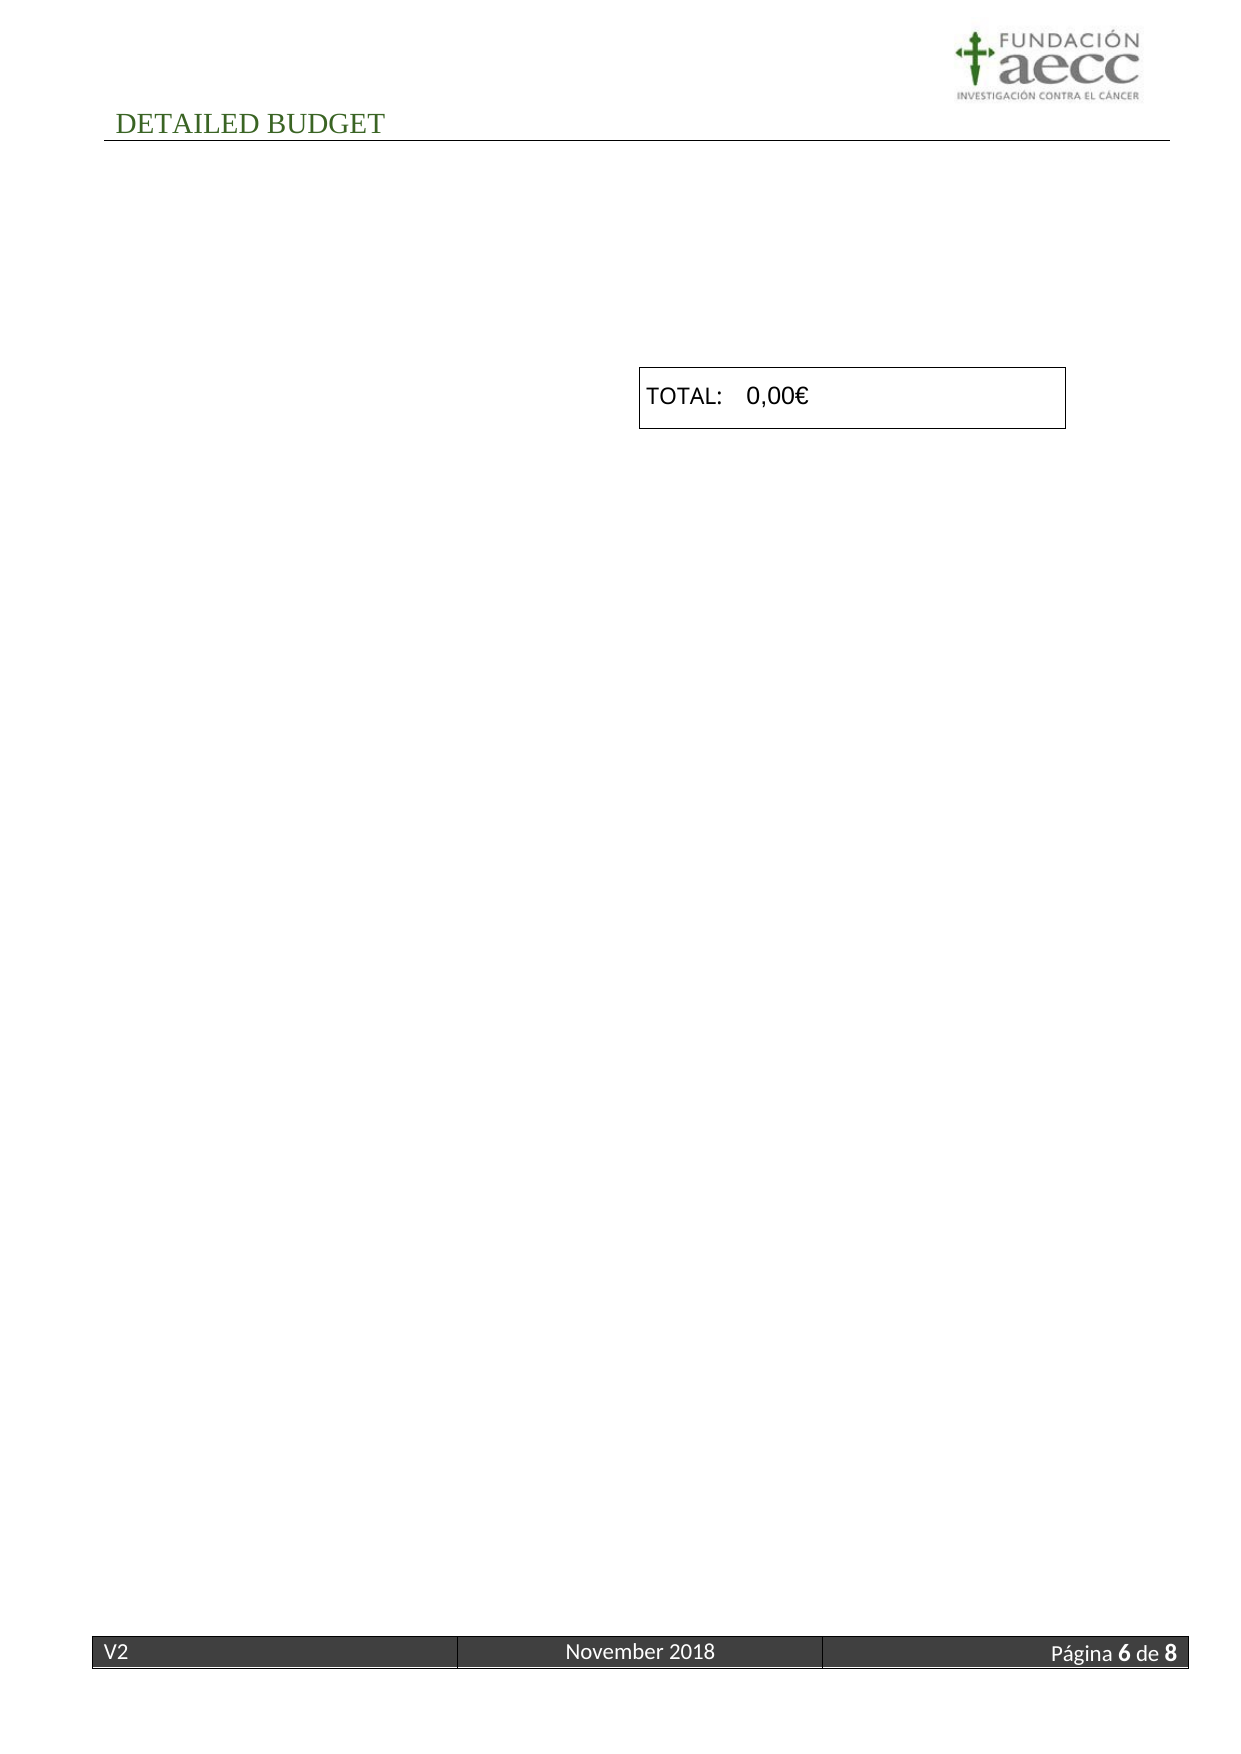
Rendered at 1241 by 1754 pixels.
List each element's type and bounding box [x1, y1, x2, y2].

picture [937, 17, 1160, 112]
